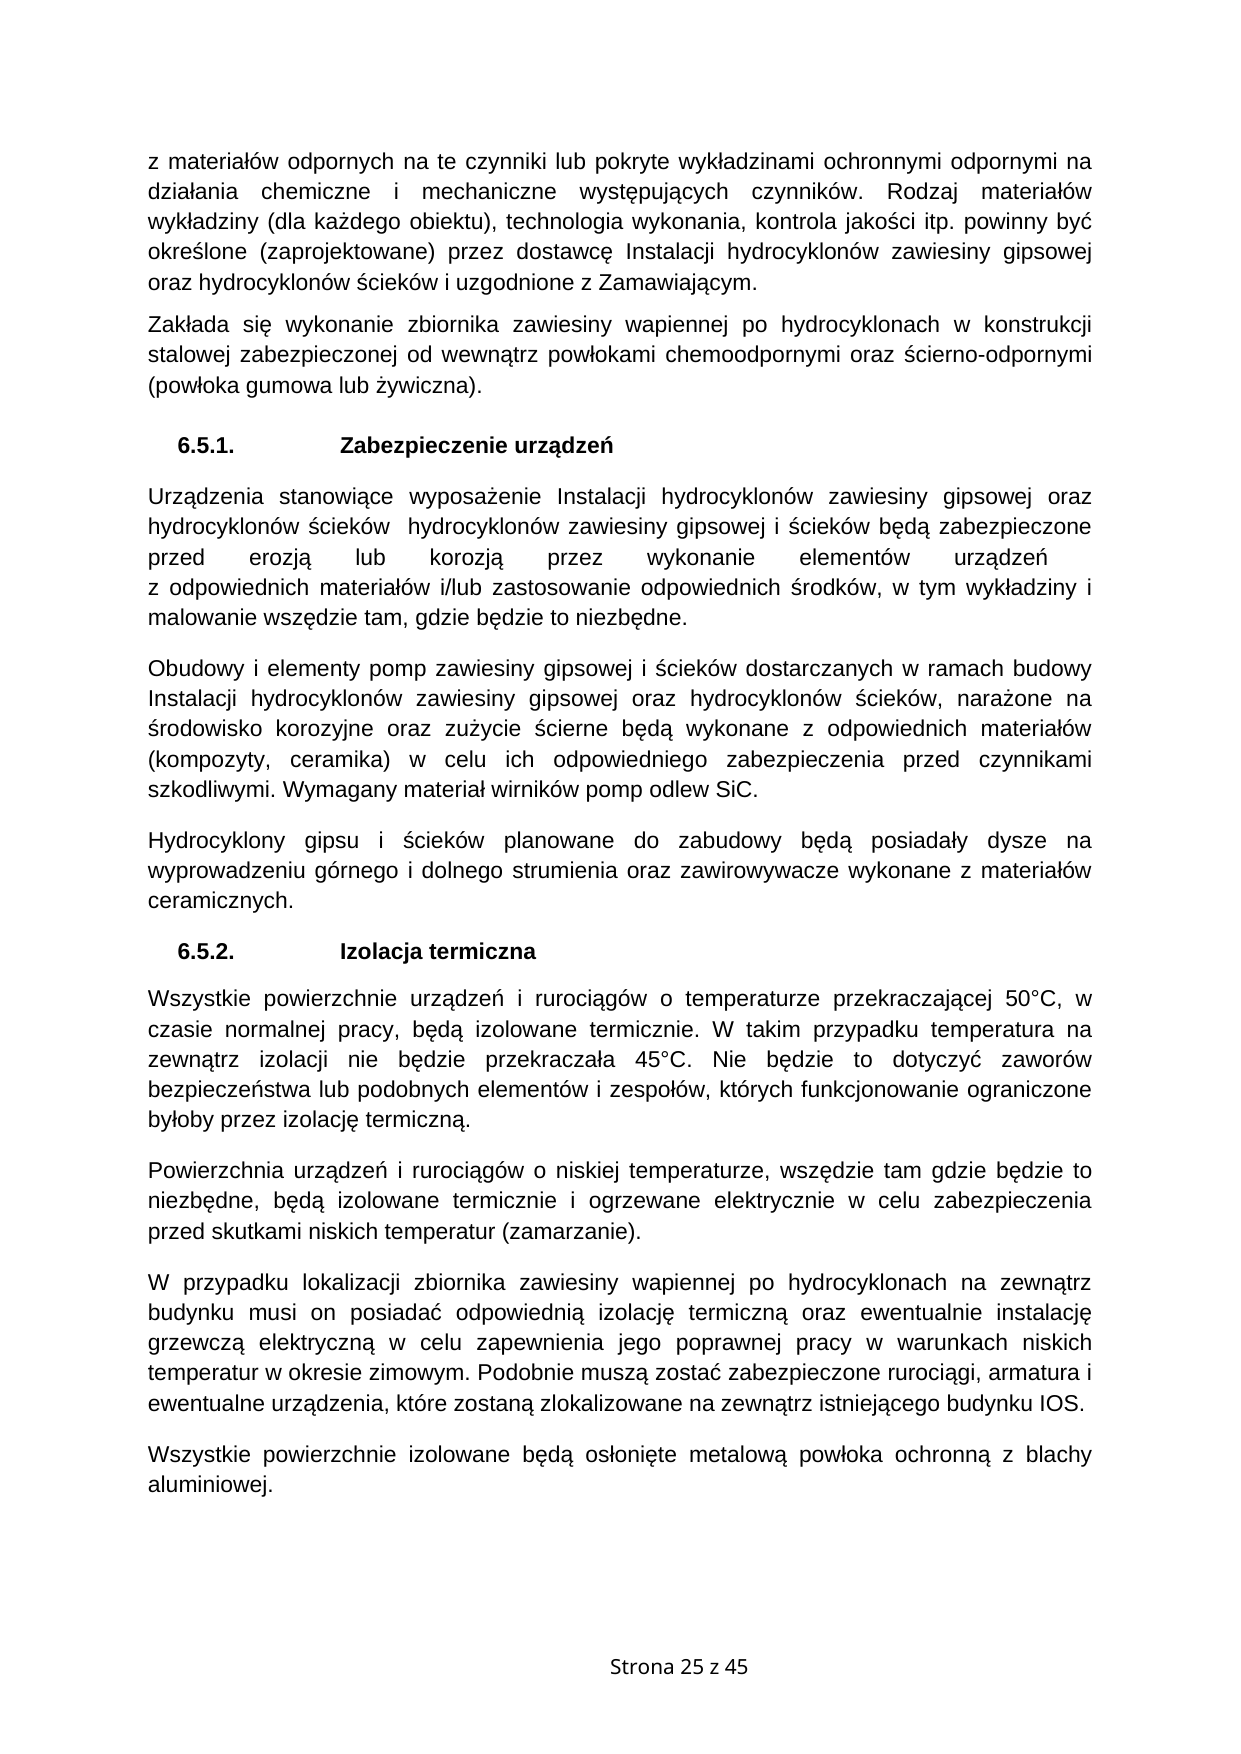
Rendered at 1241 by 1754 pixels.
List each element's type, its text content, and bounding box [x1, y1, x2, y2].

text Wszystkie powierzchnie izolowane będą osłonięte metalową powłoka ochronną z blachy aluminiowej. [148, 1441, 1093, 1497]
text W przypadku lokalizacji zbiornika zawiesiny wapiennej po hydrocyklonach na zewnątrz budynku musi on posiadać odpowiednią izolację termiczną oraz ewentualnie instalację grzewczą elektryczną w celu zapewnienia jego poprawnej pracy w warunkach niskich temperatur w okresie zimowym. Podobnie muszą zostać zabezpieczone rurociągi, armatura i ewentualne urządzenia, które zostaną zlokalizowane na zewnątrz istniejącego budynku IOS. [148, 1269, 1093, 1416]
text Zakłada się wykonanie zbiornika zawiesiny wapiennej po hydrocyklonach w konstrukcji stalowej zabezpieczonej od wewnątrz powłokami chemoodpornymi oraz ścierno-odpornymi (powłoka gumowa lub żywiczna). [148, 311, 1093, 398]
text Wszystkie powierzchnie urządzeń i rurociągów o temperaturze przekraczającej , w czasie normalnej pracy, będą izolowane termicznie. W takim przypadku temperatura na zewnątrz izolacji nie będzie przekraczała 45°C. Nie będzie to dotyczyć zaworów bezpieczeństwa lub podobnych elementów i zespołów, których funkcjonowanie ograniczone byłoby przez izolację termiczną. [148, 985, 1093, 1133]
text Obudowy i elementy pomp zawiesiny gipsowej i ścieków dostarczanych w ramach budowy Instalacji hydrocyklonów zawiesiny gipsowej oraz hydrocyklonów ścieków, narażone na środowisko korozyjne oraz zużycie ścierne będą wykonane z odpowiednich materiałów (kompozyty, ceramika) w celu ich odpowiedniego zabezpieczenia przed czynnikami szkodliwymi. Wymagany materiał wirników pomp odlew SiC. [148, 655, 1093, 802]
text Hydrocyklony gipsu i ścieków planowane do zabudowy będą posiadały dysze na wyprowadzeniu górnego i dolnego strumienia oraz zawirowywacze wykonane z materiałów ceramicznych. [148, 827, 1093, 913]
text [148, 148, 1093, 295]
subtitle Izolacja termiczna [177, 938, 1093, 964]
text Powierzchnia urządzeń i rurociągów o niskiej temperaturze, wszędzie tam gdzie będzie to niezbędne, będą izolowane termicznie i ogrzewane elektrycznie w celu zabezpieczenia przed skutkami niskich temperatur (zamarzanie). [148, 1157, 1093, 1244]
subtitle Zabezpieczenie urządzeń [177, 432, 1093, 458]
text Urządzenia stanowiące wyposażenie Instalacji hydrocyklonów zawiesiny gipsowej oraz hydrocyklonów ścieków hydrocyklonów zawiesiny gipsowej i ścieków będą zabezpieczone przed erozją lub korozją przez wykonanie elementów urządzeń z odpowiednich materiałów i/lub zastosowanie odpowiednich środków, w tym wykładziny i malowanie wszędzie tam, gdzie będzie to niezbędne. [148, 483, 1093, 630]
